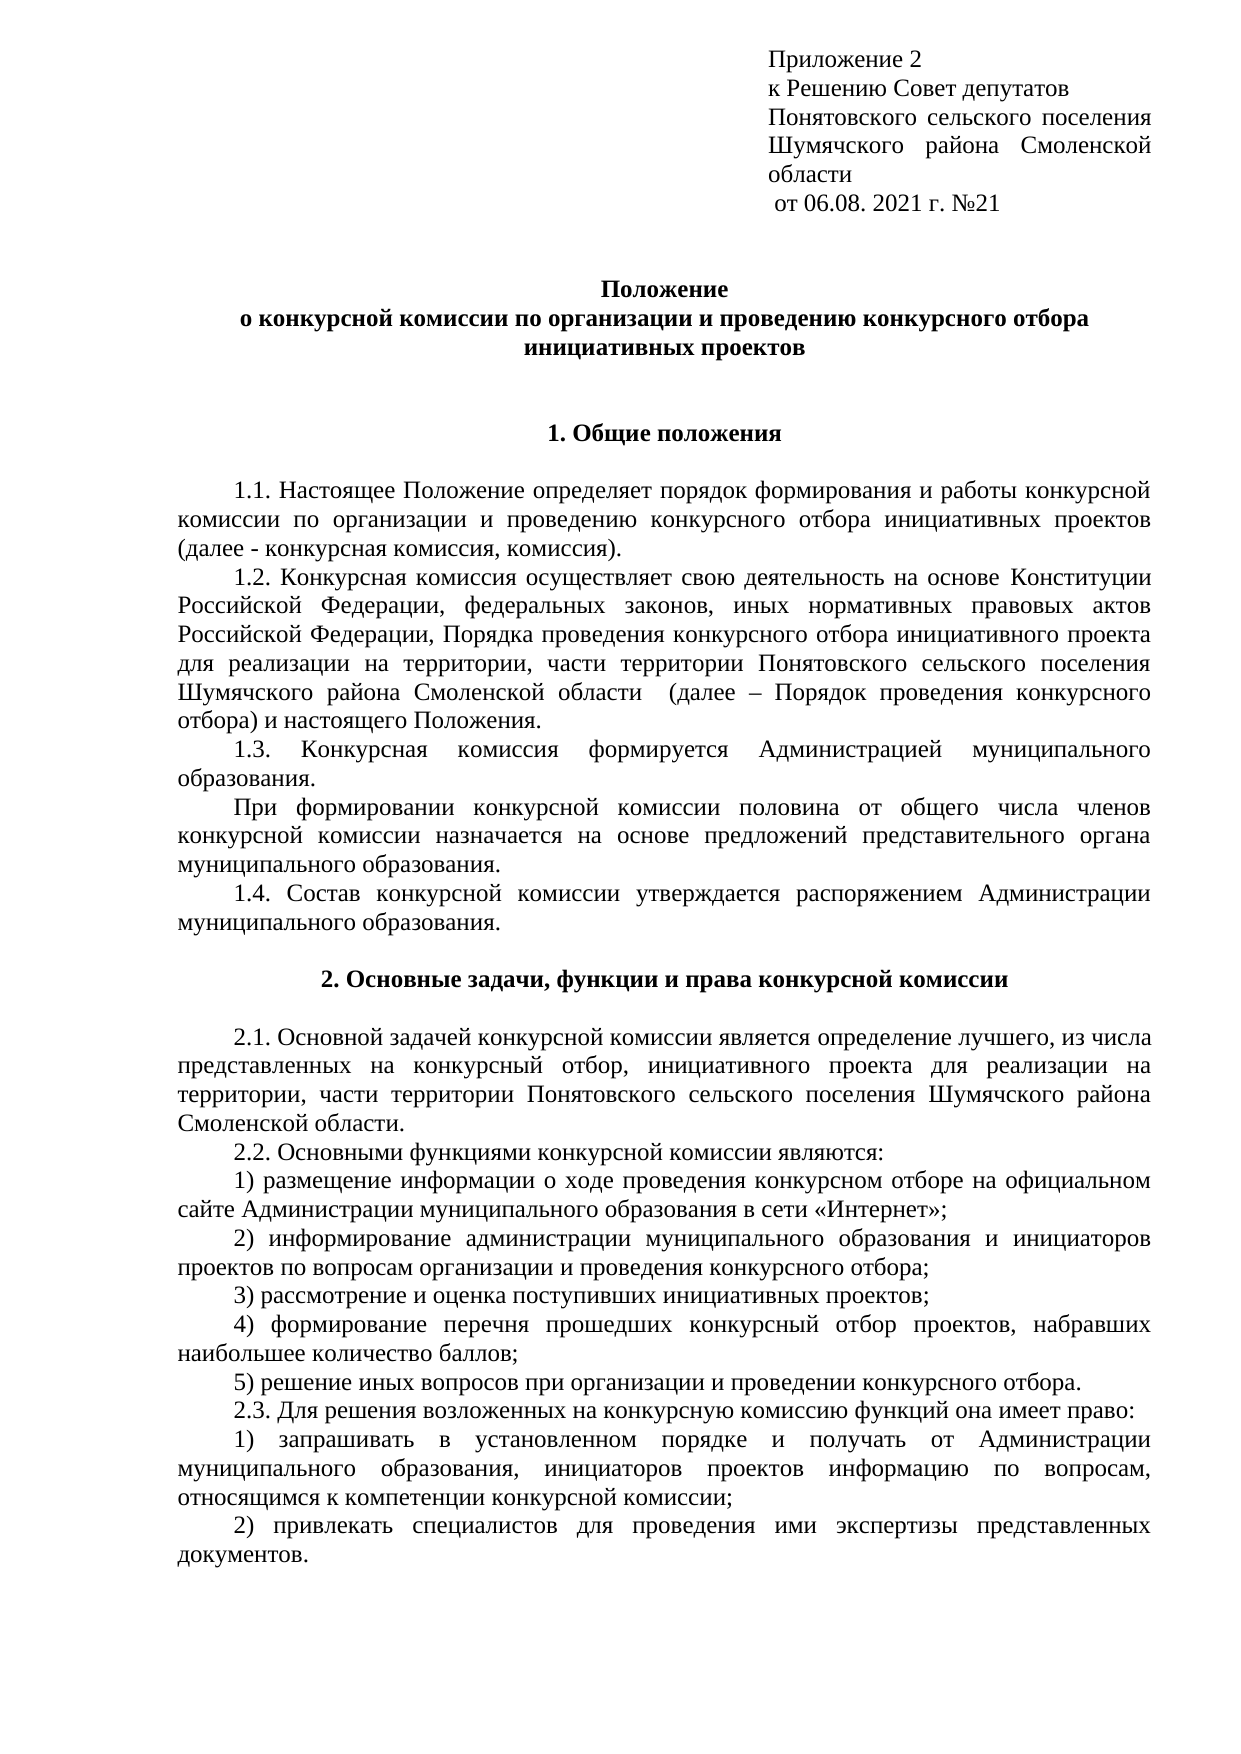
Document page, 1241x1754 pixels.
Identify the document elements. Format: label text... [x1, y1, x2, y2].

text 1.4. Состав конкурсной комиссии утверждается распоряжением Администрации муниципального образования. [177, 878, 1152, 936]
text Положение [177, 274, 1152, 303]
text к Решению Совет депутатов [768, 73, 1152, 102]
text 1) размещение информации о ходе проведения конкурсном отборе на официальном сайте Администрации муниципального образования в сети «Интернет»; [177, 1166, 1152, 1223]
text 3) рассмотрение и оценка поступивших инициативных проектов; [177, 1281, 1152, 1309]
text 2) привлекать специалистов для проведения ими экспертизы представленных документов. [177, 1511, 1152, 1568]
text 2.3. Для решения возложенных на конкурсную комиссию функций она имеет право: [177, 1396, 1152, 1424]
text от 06.08. 2021 г. №21 [768, 188, 1152, 217]
text 2.2. Основными функциями конкурсной комиссии являются: [177, 1137, 1152, 1166]
text Понятовского сельского поселения Шумячского района Смоленской области [768, 102, 1152, 188]
text 2.1. Основной задачей конкурсной комиссии является определение лучшего, из числа представленных на конкурсный отбор, инициативного проекта для реализации на территории, части территории Понятовского сельского поселения Шумячского района Смоленской области. [177, 1022, 1152, 1137]
text 2. Основные задачи, функции и права конкурсной комиссии [177, 964, 1152, 993]
text 5) решение иных вопросов при организации и проведении конкурсного отбора. [177, 1367, 1152, 1396]
text При формировании конкурсной комиссии половина от общего числа членов конкурсной комиссии назначается на основе предложений представительного органа муниципального образования. [177, 792, 1152, 878]
text 1.3. Конкурсная комиссия формируется Администрацией муниципального образования. [177, 734, 1152, 792]
text 4) формирование перечня прошедших конкурсный отбор проектов, набравших наибольшее количество баллов; [177, 1309, 1152, 1367]
text 1) запрашивать в установленном порядке и получать от Администрации муниципального образования, инициаторов проектов информацию по вопросам, относящимся к компетенции конкурсной комиссии; [177, 1424, 1152, 1511]
text 2) информирование администрации муниципального образования и инициаторов проектов по вопросам организации и проведения конкурсного отбора; [177, 1223, 1152, 1281]
text 1.2. Конкурсная комиссия осуществляет свою деятельность на основе Конституции Российской Федерации, федеральных законов, иных нормативных правовых актов Российской Федерации, Порядка проведения конкурсного отбора инициативного проекта для реализации на территории, части территории Понятовского сельского поселения Шумячского района Смоленской области (далее – Порядок проведения конкурсного отбора) и настоящего Положения. [177, 562, 1152, 734]
text 1.1. Настоящее Положение определяет порядок формирования и работы конкурсной комиссии по организации и проведению конкурсного отбора инициативных проектов (далее - конкурсная комиссия, комиссия). [177, 476, 1152, 562]
text 1. Общие положения [177, 418, 1152, 447]
text Приложение 2 [694, 44, 1152, 73]
text о конкурсной комиссии по организации и проведению конкурсного отбора инициативных проектов [177, 303, 1152, 361]
